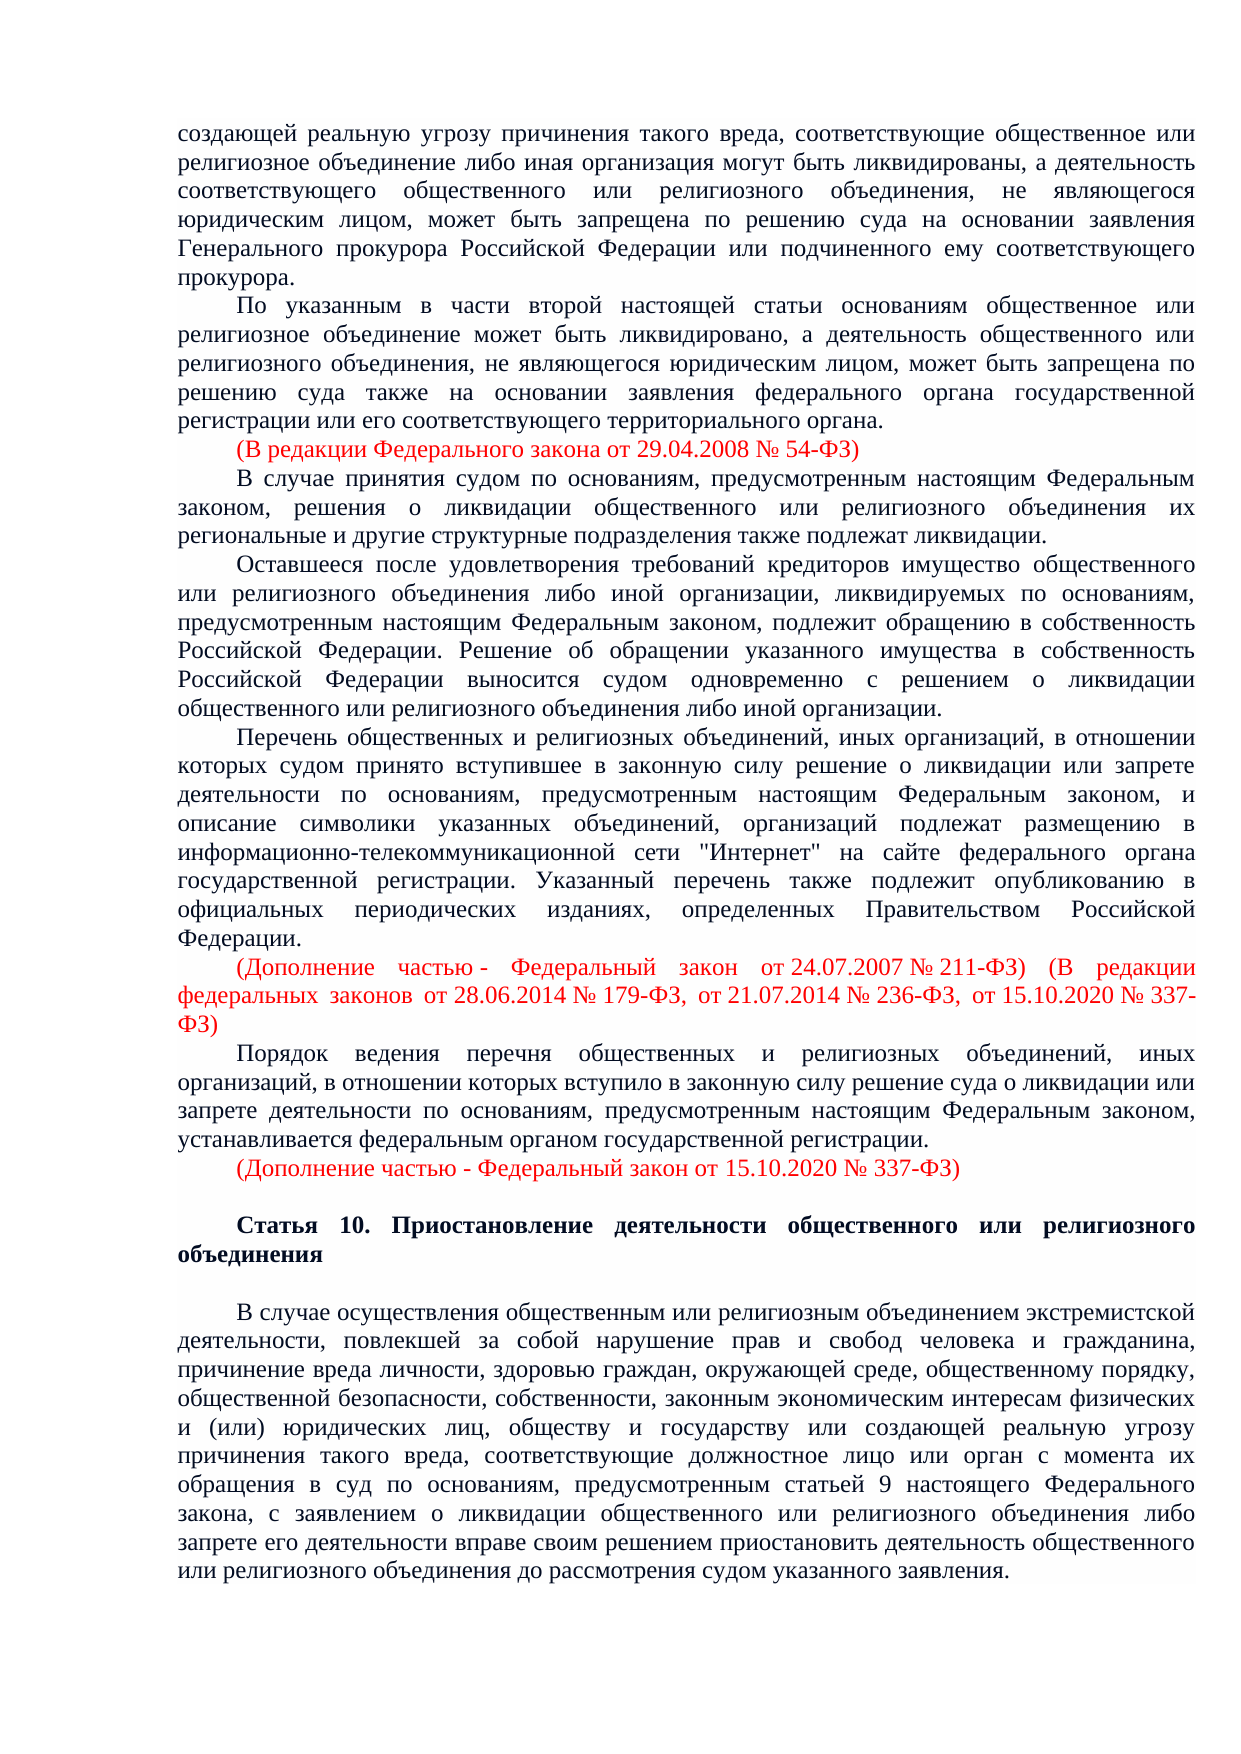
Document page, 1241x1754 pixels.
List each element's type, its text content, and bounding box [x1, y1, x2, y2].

text В случае осуществления общественным или религиозным объединением экстремистской деятельности, повлекшей за собой нарушение прав и свобод человека и гражданина, причинение вреда личности, здоровью граждан, окружающей среде, общественному порядку, общественной безопасности, собственности, законным экономическим интересам физических и (или) юридических лиц, обществу и государству или создающей реальную угрозу причинения такого вреда, соответствующие должностное лицо или орган с момента их обращения в суд по основаниям, предусмотренным статьей 9 настоящего Федерального закона, с заявлением о ликвидации общественного или религиозного объединения либо запрете его деятельности вправе своим решением приостановить деятельность общественного или религиозного объединения до рассмотрения судом указанного заявления. [177, 1297, 1196, 1584]
text Перечень общественных и религиозных объединений, иных организаций, в отношении которых судом принято вступившее в законную силу решение о ликвидации или запрете деятельности по основаниям, предусмотренным настоящим Федеральным законом, и описание символики указанных объединений, организаций подлежат размещению в информационно-телекоммуникационной сети "Интернет" на сайте федерального органа государственной регистрации. Указанный перечень также подлежит опубликованию в официальных периодических изданиях, определенных Правительством Российской Федерации. [177, 722, 1196, 952]
text Оставшееся после удовлетворения требований кредиторов имущество общественного или религиозного объединения либо иной организации, ликвидируемых по основаниям, предусмотренным настоящим Федеральным законом, подлежит обращению в собственность Российской Федерации. Решение об обращении указанного имущества в собственность Российской Федерации выносится судом одновременно с решением о ликвидации общественного или религиозного объединения либо иной организации. [177, 549, 1196, 722]
text (Дополнение частью - Федеральный закон от 15.10.2020 № 337-ФЗ) [177, 1153, 1196, 1182]
text (В редакции Федерального закона от 29.04.2008 № 54-ФЗ) [177, 434, 1196, 463]
text Статья 10. Приостановление деятельности общественного или религиозного объединения [177, 1211, 1196, 1268]
text По указанным в части второй настоящей статьи основаниям общественное или религиозное объединение может быть ликвидировано, а деятельность общественного или религиозного объединения, не являющегося юридическим лицом, может быть запрещена по решению суда также на основании заявления федерального органа государственной регистрации или его соответствующего территориального органа. [177, 291, 1196, 434]
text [177, 118, 1196, 291]
text Порядок ведения перечня общественных и религиозных объединений, иных организаций, в отношении которых вступило в законную силу решение суда о ликвидации или запрете деятельности по основаниям, предусмотренным настоящим Федеральным законом, устанавливается федеральным органом государственной регистрации. [177, 1038, 1196, 1153]
text В случае принятия судом по основаниям, предусмотренным настоящим Федеральным законом, решения о ликвидации общественного или религиозного объединения их региональные и другие структурные подразделения также подлежат ликвидации. [177, 463, 1196, 549]
text (Дополнение частью - Федеральный закон от 24.07.2007 № 211-ФЗ) (В редакции федеральных законов от 28.06.2014 № 179-ФЗ, от 21.07.2014 № 236-ФЗ, от 15.10.2020 № 337-ФЗ) [177, 952, 1196, 1038]
